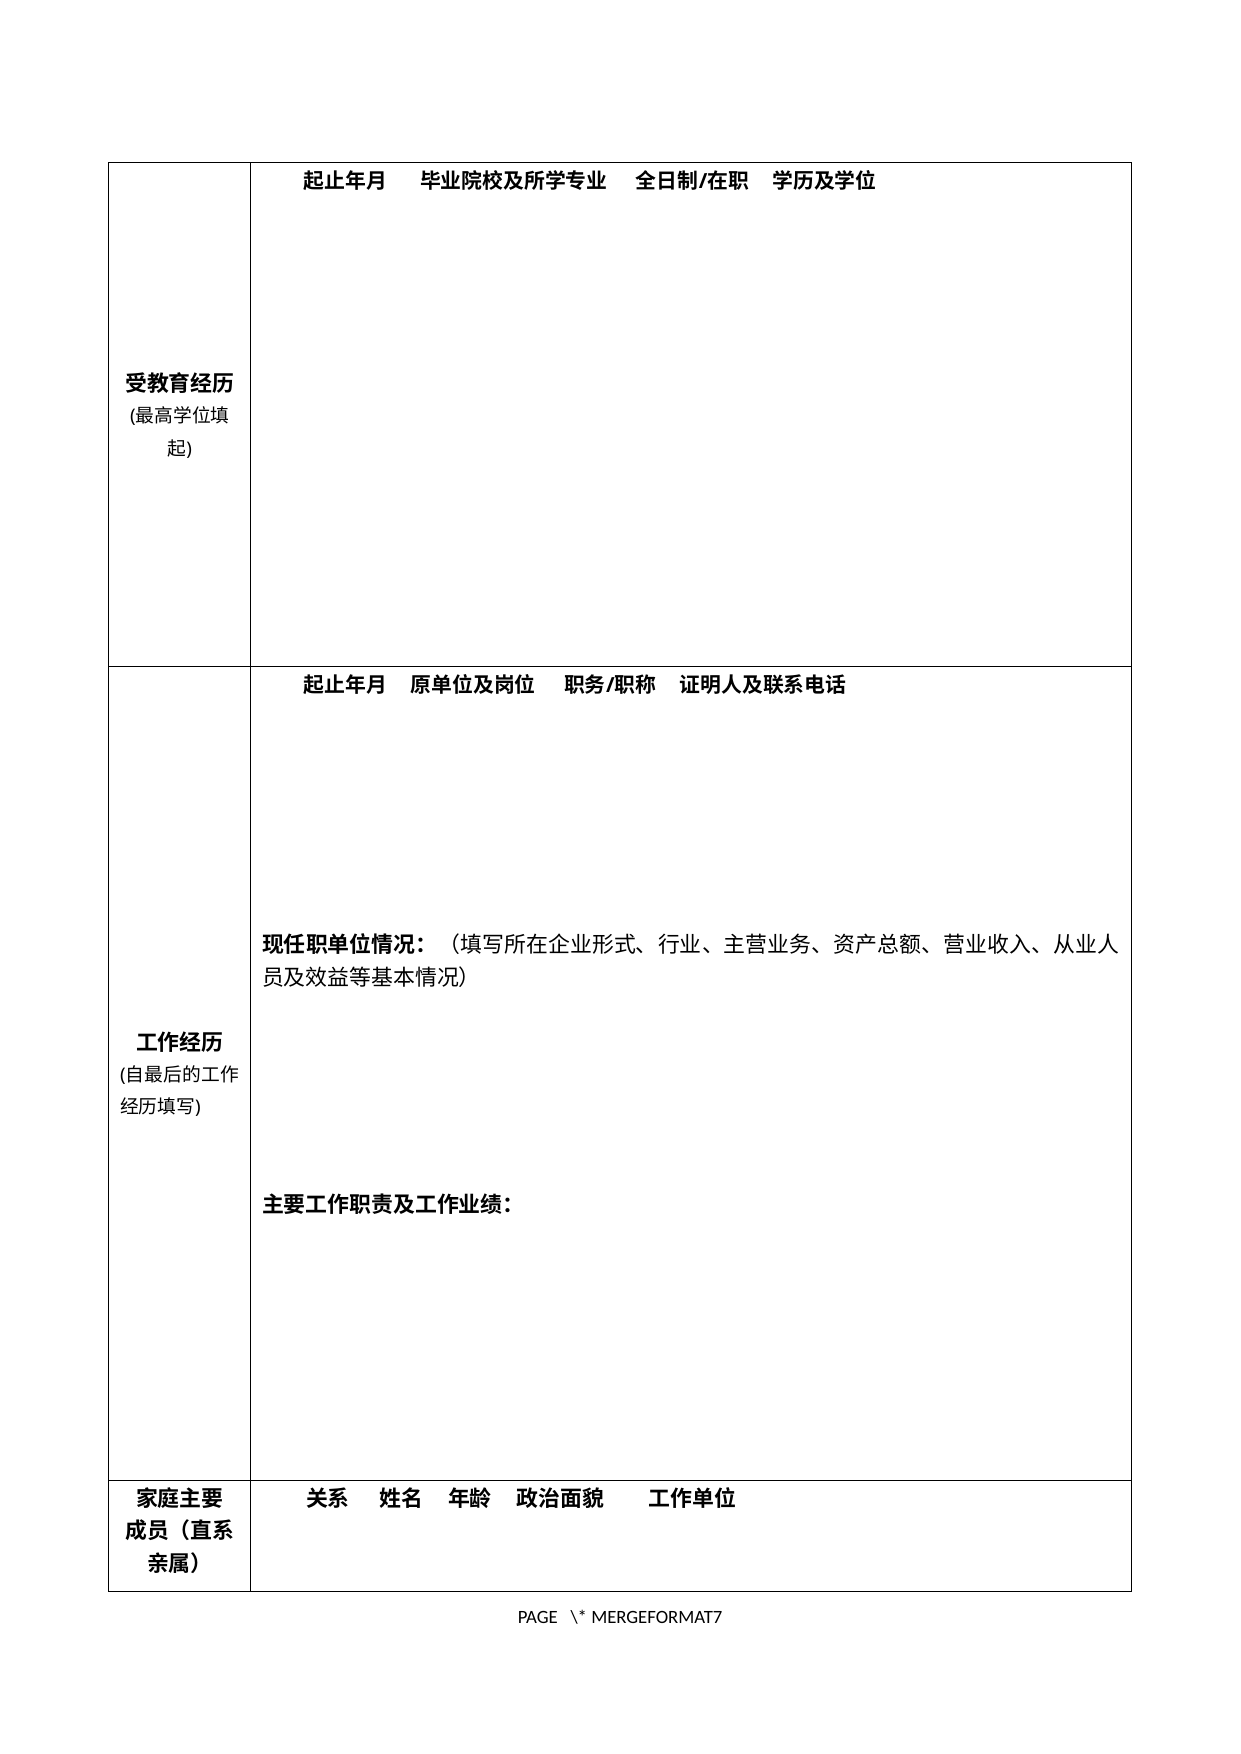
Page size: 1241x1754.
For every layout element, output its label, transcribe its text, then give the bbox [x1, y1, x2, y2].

table_cell 起止年月 毕业院校及所学专业 全日制/在职 学历及学位 [251, 163, 1131, 666]
table_cell 工作经历 (自最后的工作经历填写) [109, 667, 250, 1479]
table_cell 关系 姓名 年龄 政治面貌 工作单位 [251, 1481, 1131, 1591]
table_cell 家庭主要 成员（直系亲属） [109, 1481, 250, 1591]
table_cell 起止年月 原单位及岗位 职务/职称 证明人及联系电话 现任职单位情况：（填写所在企业形式、行业、主营业务、资产总额、营业收入、从业人员及效益等基本情况） 主要工作职责及工作业绩： [251, 667, 1131, 1479]
table_cell 受教育经历(最高学位填起) [109, 163, 250, 666]
